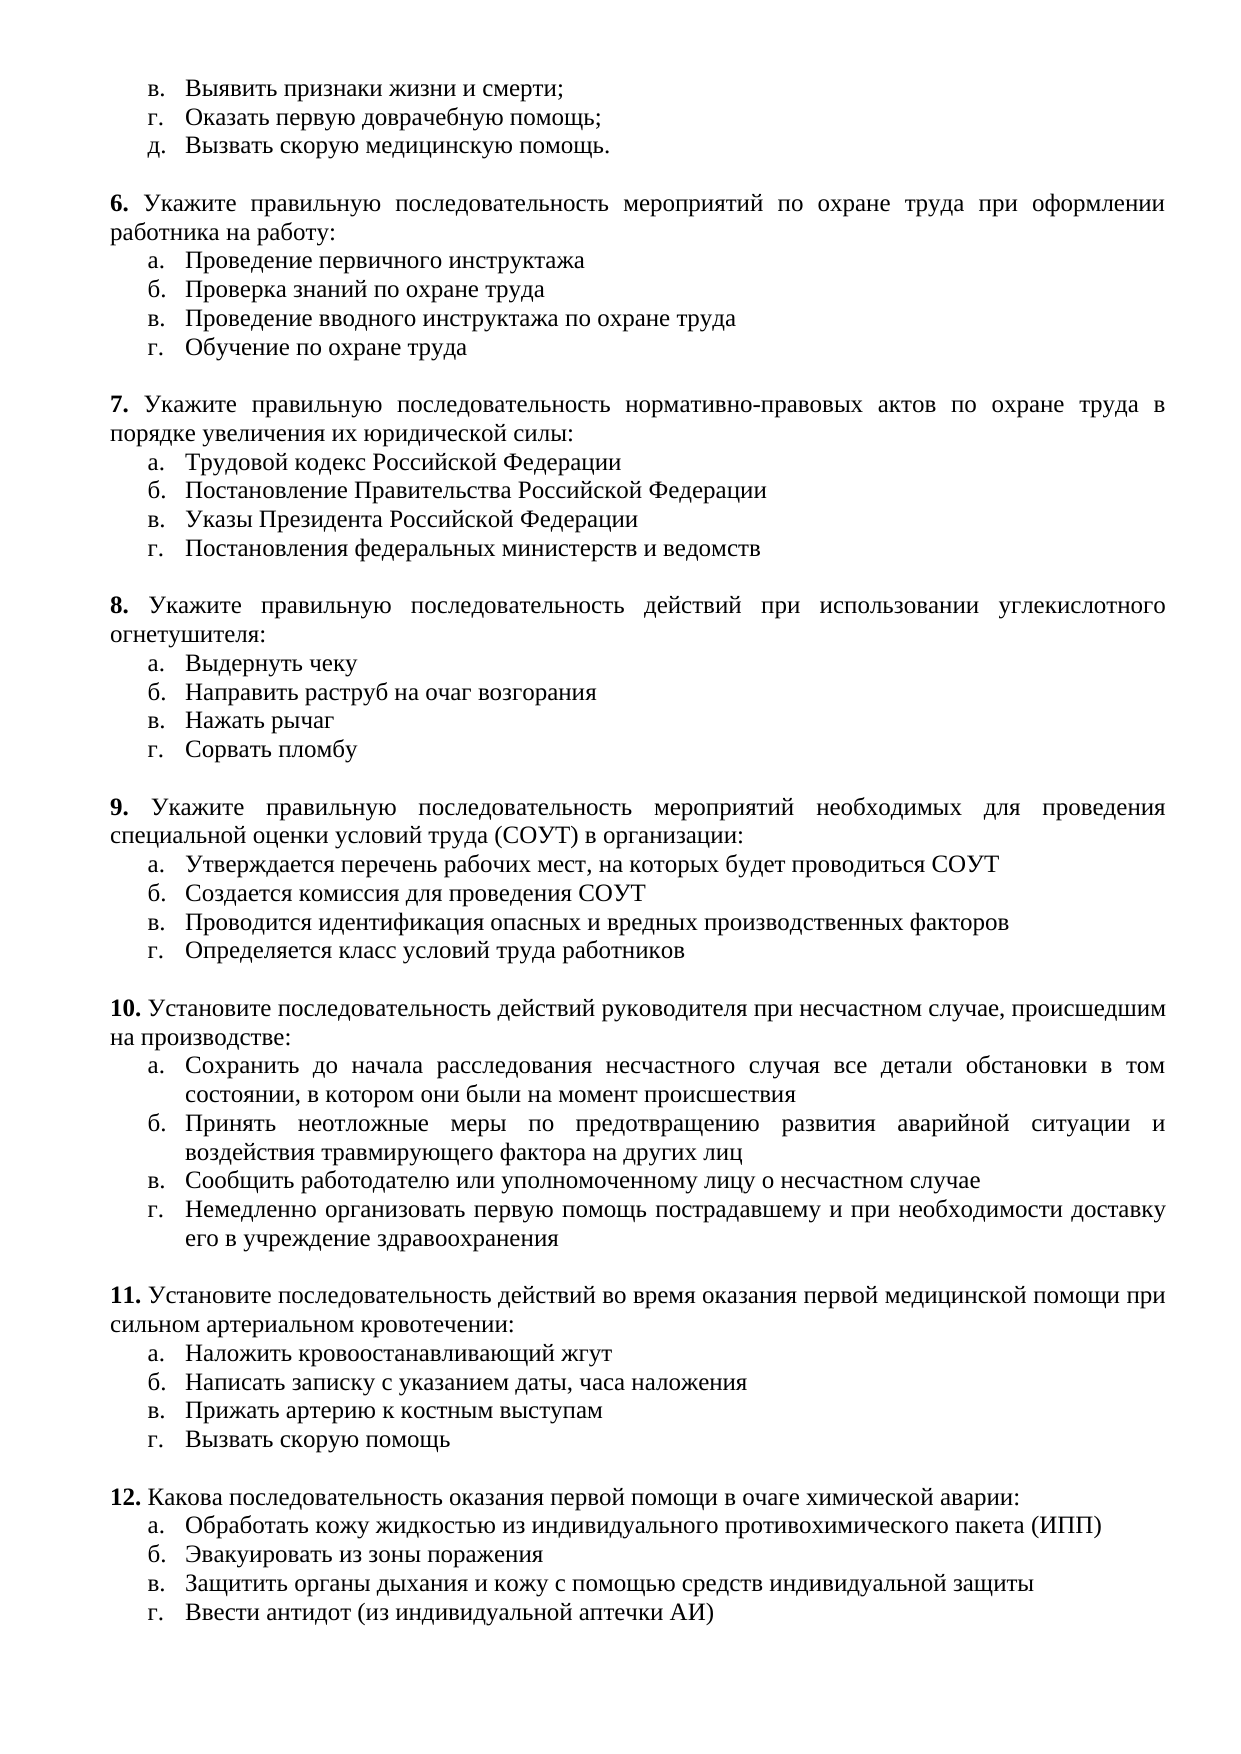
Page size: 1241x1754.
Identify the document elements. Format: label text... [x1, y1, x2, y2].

text 6. Укажите правильную последовательность мероприятий по охране труда при оформлении работника на работу: [110, 188, 1167, 245]
list Вызвать скорую медицинскую помощь. [147, 130, 1167, 159]
list Проведение первичного инструктажа [147, 245, 1167, 274]
list Проверка знаний по охране труда [147, 274, 1167, 303]
list Сообщить работодателю или уполномоченному лицу о несчастном случае [147, 1165, 1167, 1194]
list Ввести антидот (из индивидуальной аптечки АИ) [147, 1597, 1167, 1625]
text 7. Укажите правильную последовательность нормативно-правовых актов по охране труда в порядке увеличения их юридической силы: [110, 389, 1167, 447]
list Постановления федеральных министерств и ведомств [147, 533, 1167, 562]
list Нажать рычаг [147, 705, 1167, 734]
list Сохранить до начала расследования несчастного случая все детали обстановки в том состоянии, в котором они были на момент происшествия [147, 1050, 1167, 1108]
text 10. Установите последовательность действий руководителя при несчастном случае, происшедшим на производстве: [110, 993, 1167, 1050]
list Проводится идентификация опасных и вредных производственных факторов [147, 907, 1167, 935]
text 9. Укажите правильную последовательность мероприятий необходимых для проведения специальной оценки условий труда (СОУТ) в организации: [110, 792, 1167, 849]
list Обработать кожу жидкостью из индивидуального противохимического пакета (ИПП) [147, 1510, 1167, 1539]
list Вызвать скорую помощь [147, 1424, 1167, 1453]
list Обучение по охране труда [147, 332, 1167, 360]
list Проведение вводного инструктажа по охране труда [147, 303, 1167, 332]
list Оказать первую доврачебную помощь; [147, 102, 1167, 130]
list Выдернуть чеку [147, 648, 1167, 677]
list Утверждается перечень рабочих мест, на которых будет проводиться СОУТ [147, 849, 1167, 878]
text 12. Какова последовательность оказания первой помощи в очаге химической аварии: [110, 1482, 1167, 1510]
list Трудовой кодекс Российской Федерации [147, 447, 1167, 475]
list Создается комиссия для проведения СОУТ [147, 878, 1167, 907]
list Немедленно организовать первую помощь пострадавшему и при необходимости доставку его в учреждение здравоохранения [147, 1194, 1167, 1252]
list Указы Президента Российской Федерации [147, 504, 1167, 533]
list Определяется класс условий труда работников [147, 935, 1167, 964]
list Прижать артерию к костным выступам [147, 1395, 1167, 1424]
text 11. Установите последовательность действий во время оказания первой медицинской помощи при сильном артериальном кровотечении: [110, 1280, 1167, 1338]
list Постановление Правительства Российской Федерации [147, 475, 1167, 504]
list Сорвать пломбу [147, 734, 1167, 763]
list Написать записку с указанием даты, часа наложения [147, 1367, 1167, 1395]
list Эвакуировать из зоны поражения [147, 1539, 1167, 1568]
list Принять неотложные меры по предотвращению развития аварийной ситуации и воздействия травмирующего фактора на других лиц [147, 1108, 1167, 1165]
list Наложить кровоостанавливающий жгут [147, 1338, 1167, 1367]
list Направить раструб на очаг возгорания [147, 677, 1167, 705]
list Защитить органы дыхания и кожу с помощью средств индивидуальной защиты [147, 1568, 1167, 1597]
text 8. Укажите правильную последовательность действий при использовании углекислотного огнетушителя: [110, 590, 1167, 648]
list Выявить признаки жизни и смерти; [147, 73, 1167, 102]
